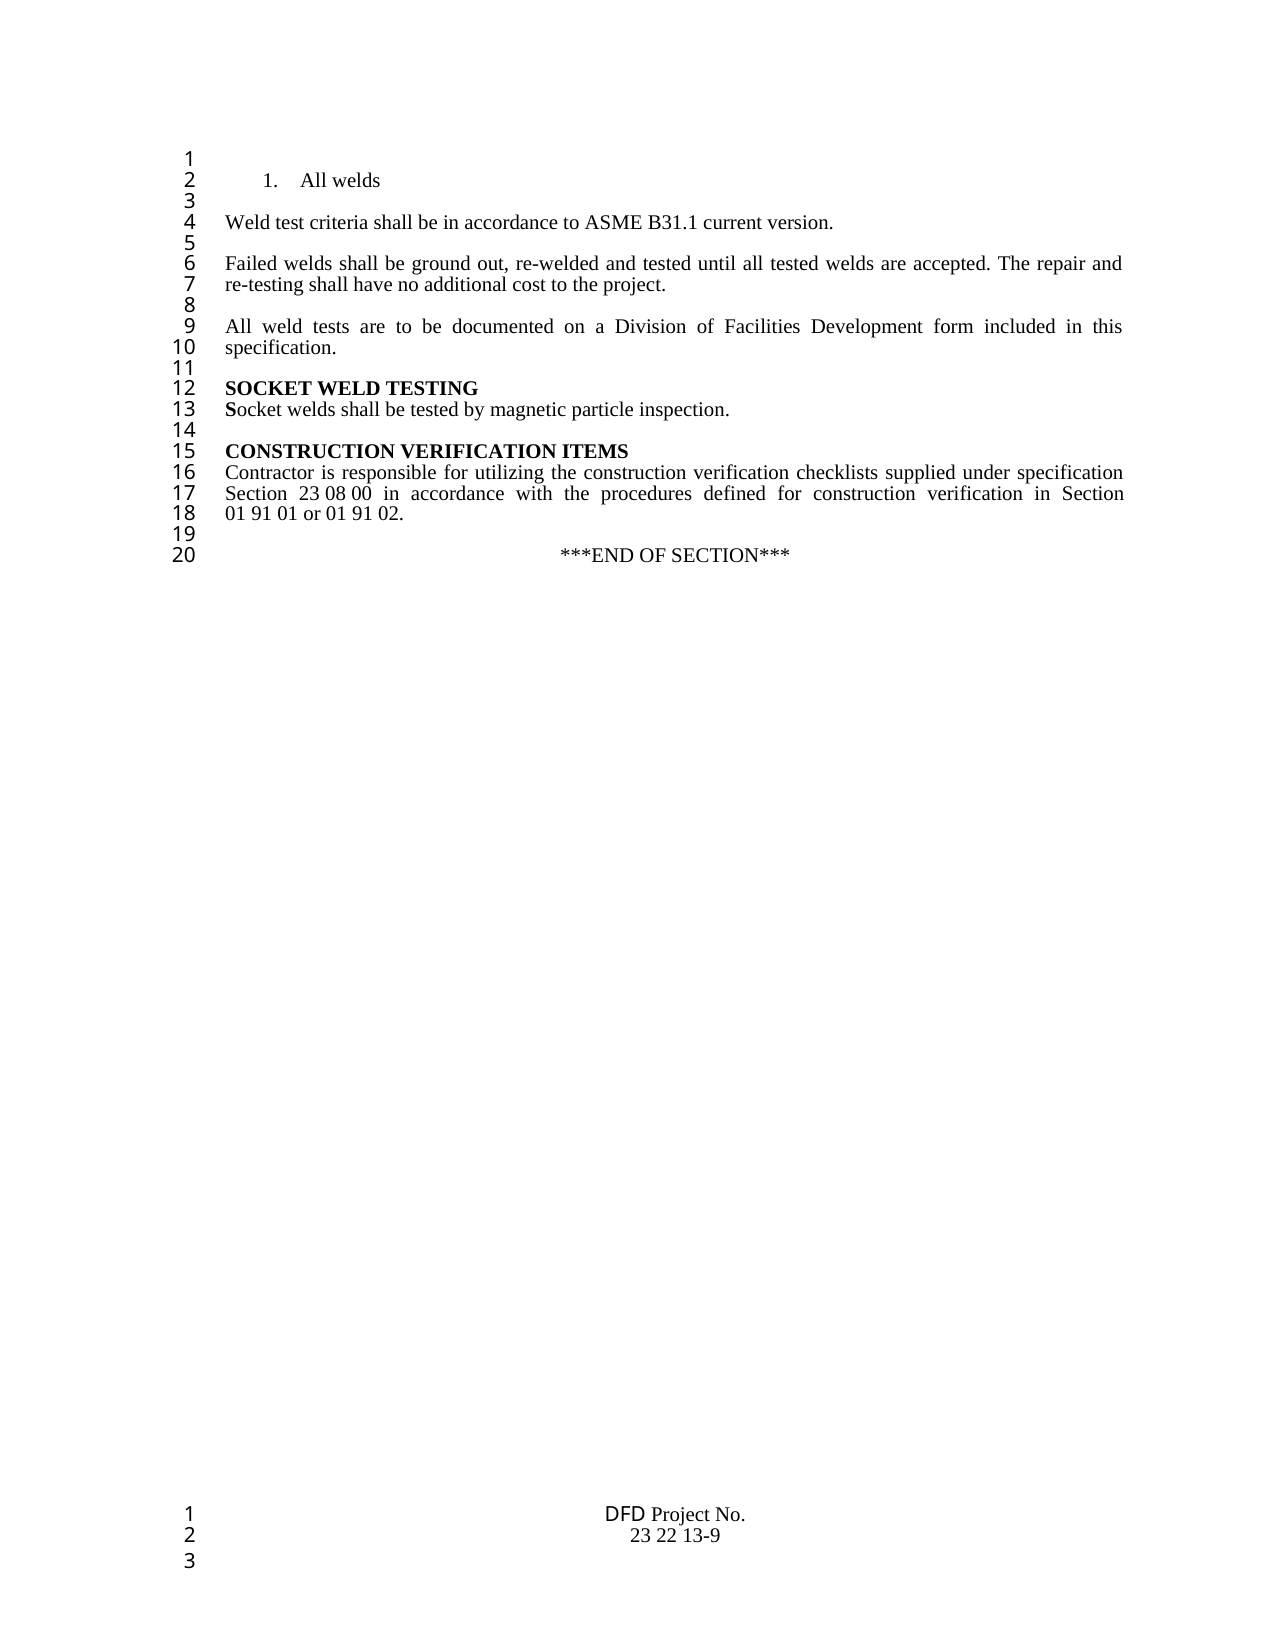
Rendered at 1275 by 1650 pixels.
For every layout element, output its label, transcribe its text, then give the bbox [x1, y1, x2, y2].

text Weld test criteria shall be in accordance to ASME B31.1 current version. [225, 212, 1125, 233]
text Failed welds shall be ground out, re-welded and tested until all tested welds are accepted. The repair and re-testing shall have no additional cost to the project. [225, 254, 1125, 296]
text ***END OF SECTION*** [225, 546, 1125, 567]
text Socket welds shall be tested by magnetic particle inspection. [225, 400, 1125, 421]
text CONSTRUCTION VERIFICATION ITEMS [225, 442, 1125, 462]
text Contractor is responsible for utilizing the construction verification checklists supplied under specification Section 23 08 00 in accordance with the procedures defined for construction verification in Section 01 91 01 or 01 91 02. [225, 462, 1125, 525]
list All welds [262, 171, 1125, 192]
text SOCKET WELD TESTING [225, 379, 1125, 400]
text All weld tests are to be documented on a Division of Facilities Development form included in this specification. [225, 317, 1125, 358]
